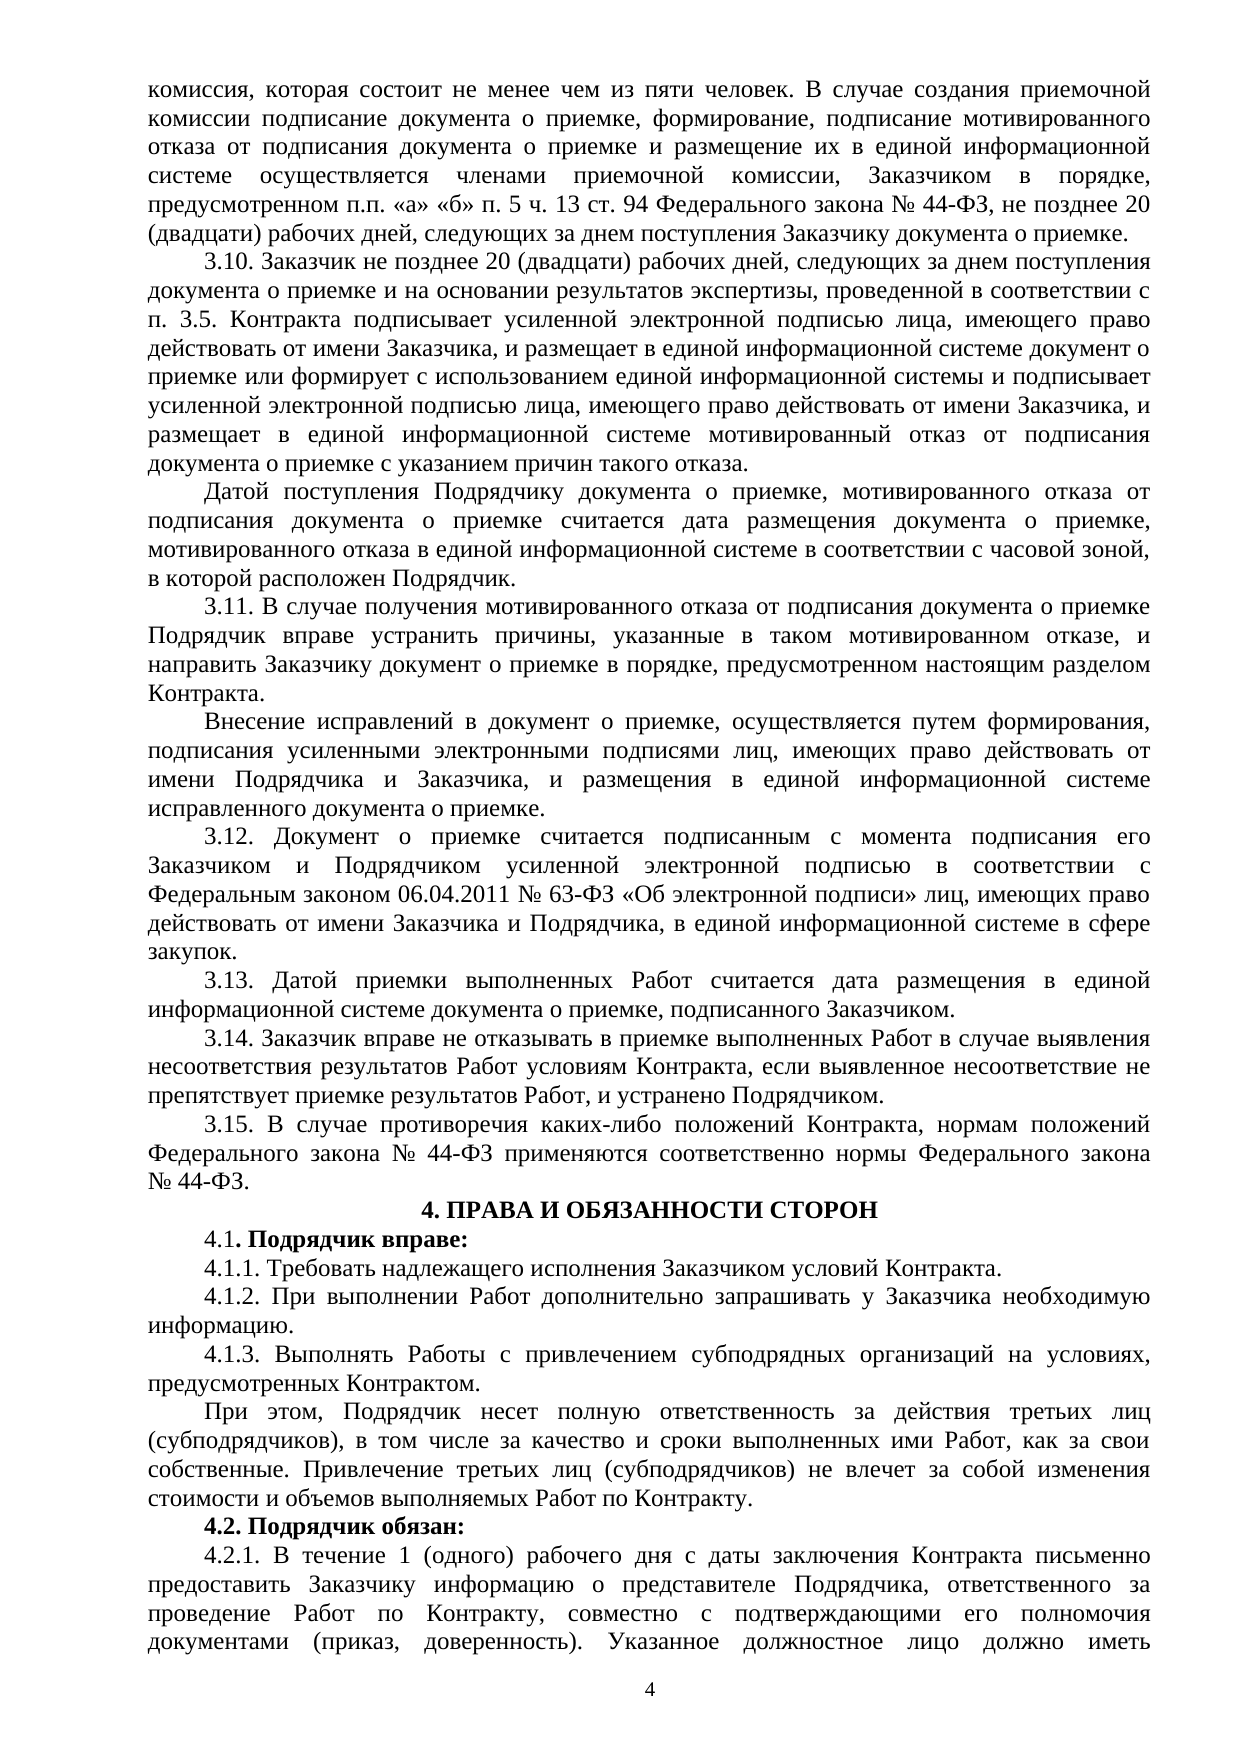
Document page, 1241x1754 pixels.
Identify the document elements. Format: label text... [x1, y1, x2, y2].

text 4.2. Подрядчик обязан: [148, 1511, 1152, 1540]
text 4. ПРАВА И ОБЯЗАННОСТИ СТОРОН [148, 1195, 1152, 1224]
text 4.1.1. Требовать надлежащего исполнения Заказчиком условий Контракта. [148, 1253, 1152, 1281]
text 4.1.3. Выполнять Работы с привлечением субподрядных организаций на условиях, предусмотренных Контрактом. [148, 1339, 1152, 1396]
text 3.15. В случае противоречия каких-либо положений Контракта, нормам положений Федерального закона № 44-ФЗ применяются соответственно нормы Федерального закона № 44-ФЗ. [148, 1109, 1152, 1195]
text 3.13. Датой приемки выполненных Работ считается дата размещения в единой информационной системе документа о приемке, подписанного Заказчиком. [148, 965, 1152, 1023]
text 4.1.2. При выполнении Работ дополнительно запрашивать у Заказчика необходимую информацию. [148, 1281, 1152, 1339]
text 3.12. Документ о приемке считается подписанным с момента подписания его Заказчиком и Подрядчиком усиленной электронной подписью в соответствии с Федеральным законом 06.04.2011 № 63-ФЗ «Об электронной подписи» лиц, имеющих право действовать от имени Заказчика и Подрядчика, в единой информационной системе в сфере закупок. [148, 821, 1152, 965]
text 3.11. В случае получения мотивированного отказа от подписания документа о приемке Подрядчик вправе устранить причины, указанные в таком мотивированном отказе, и направить Заказчику документ о приемке в порядке, предусмотренном настоящим разделом Контракта. [148, 591, 1152, 706]
text 4.1. Подрядчик вправе: [148, 1224, 1152, 1253]
text Внесение исправлений в документ о приемке, осуществляется путем формирования, подписания усиленными электронными подписями лиц, имеющих право действовать от имени Подрядчика и Заказчика, и размещения в единой информационной системе исправленного документа о приемке. [148, 706, 1152, 821]
text 3.14. Заказчик вправе не отказывать в приемке выполненных Работ в случае выявления несоответствия результатов Работ условиям Контракта, если выявленное несоответствие не препятствует приемке результатов Работ, и устранено Подрядчиком. [148, 1023, 1152, 1109]
text При этом, Подрядчик несет полную ответственность за действия третьих лиц (субподрядчиков), в том числе за качество и сроки выполненных ими Работ, как за свои собственные. Привлечение третьих лиц (субподрядчиков) не влечет за собой изменения стоимости и объемов выполняемых Работ по Контракту. [148, 1396, 1152, 1511]
text 3.10. Заказчик не позднее 20 (двадцати) рабочих дней, следующих за днем поступления документа о приемке и на основании результатов экспертизы, проведенной в соответствии с п. 3.5. Контракта подписывает усиленной электронной подписью лица, имеющего право действовать от имени Заказчика, и размещает в единой информационной системе документ о приемке или формирует с использованием единой информационной системы и подписывает усиленной электронной подписью лица, имеющего право действовать от имени Заказчика, и размещает в единой информационной системе мотивированный отказ от подписания документа о приемке с указанием причин такого отказа. [148, 246, 1152, 476]
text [148, 74, 1152, 246]
text Датой поступления Подрядчику документа о приемке, мотивированного отказа от подписания документа о приемке считается дата размещения документа о приемке, мотивированного отказа в единой информационной системе в соответствии с часовой зоной, в которой расположен Подрядчик. [148, 476, 1152, 591]
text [148, 1540, 1152, 1655]
